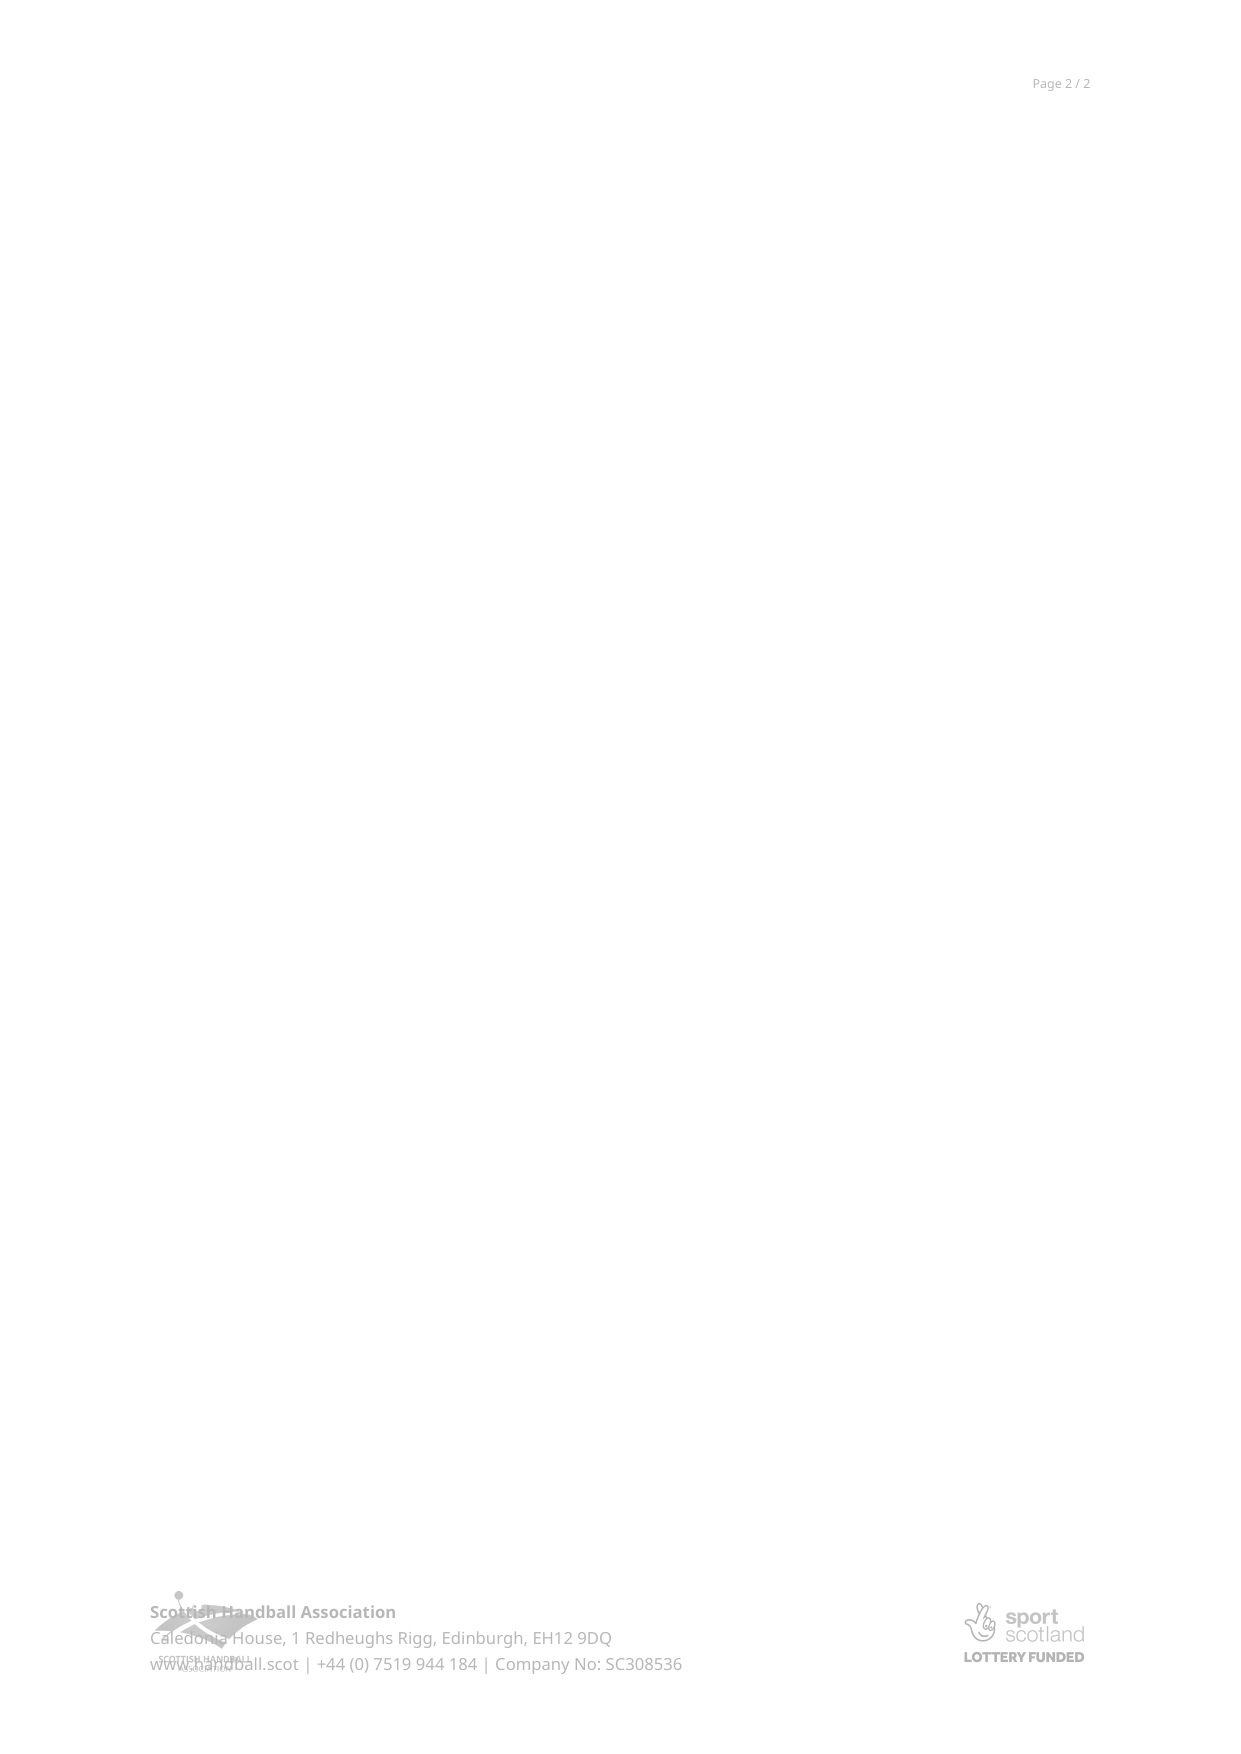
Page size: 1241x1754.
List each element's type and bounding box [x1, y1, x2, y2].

picture [956, 1596, 1091, 1669]
picture [150, 1591, 260, 1675]
